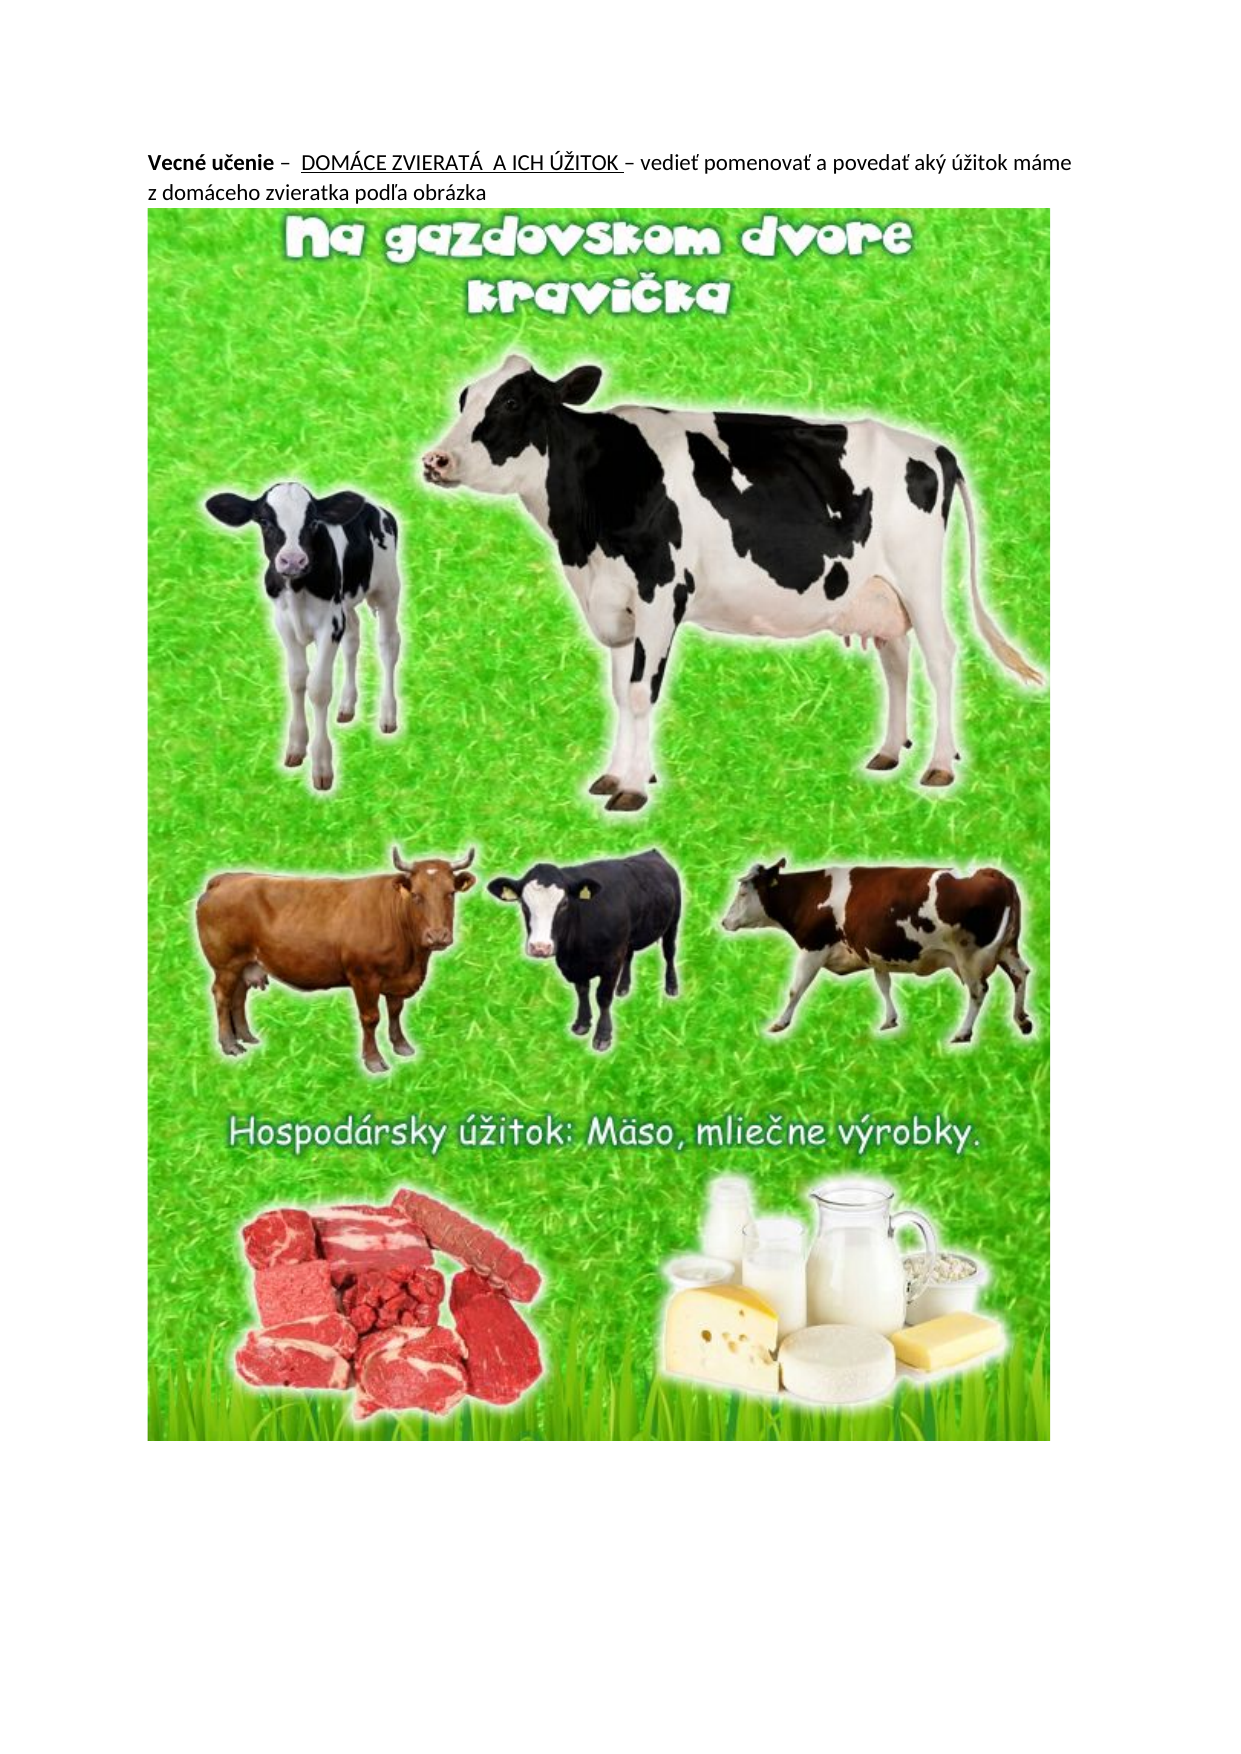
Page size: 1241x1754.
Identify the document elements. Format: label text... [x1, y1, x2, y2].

picture [147, 208, 1050, 1441]
